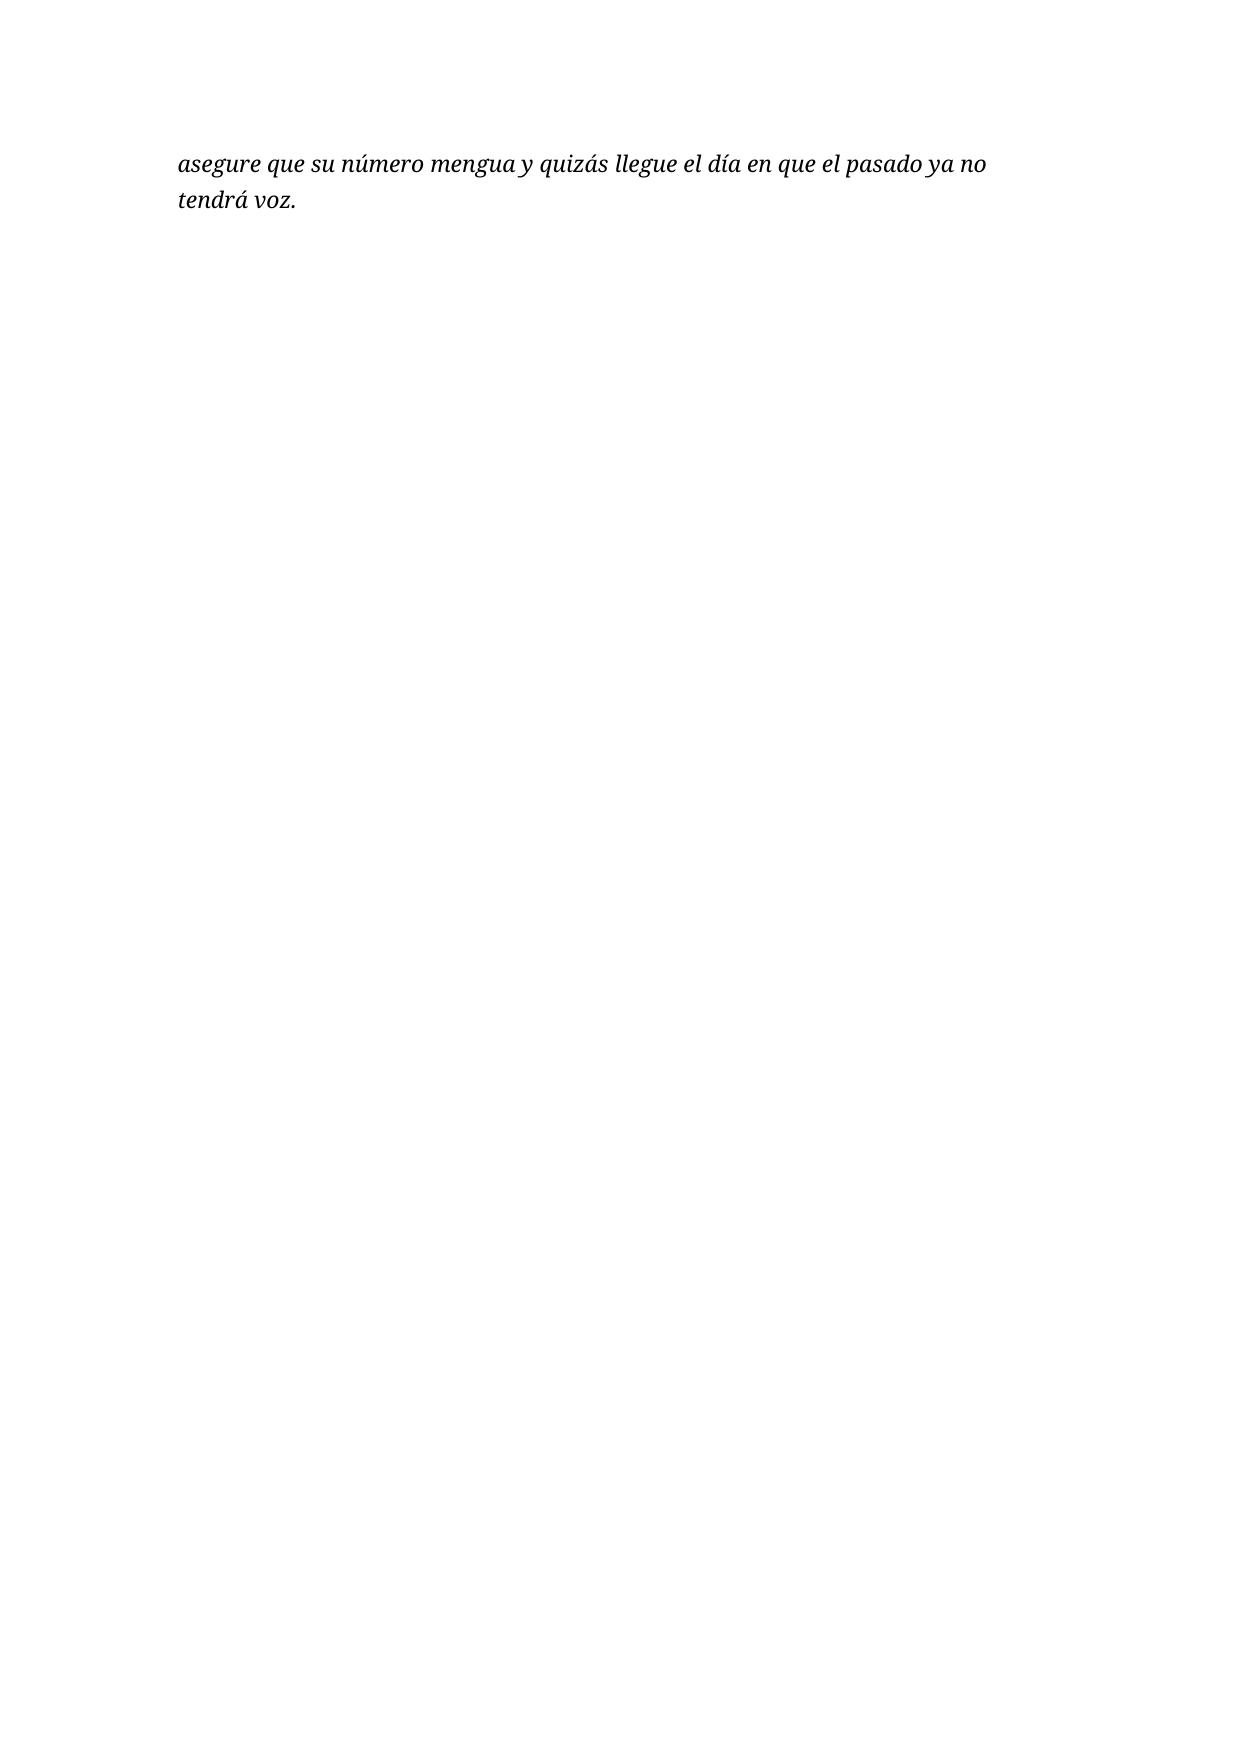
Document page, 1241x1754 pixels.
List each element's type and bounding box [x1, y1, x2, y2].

text [177, 148, 1063, 215]
